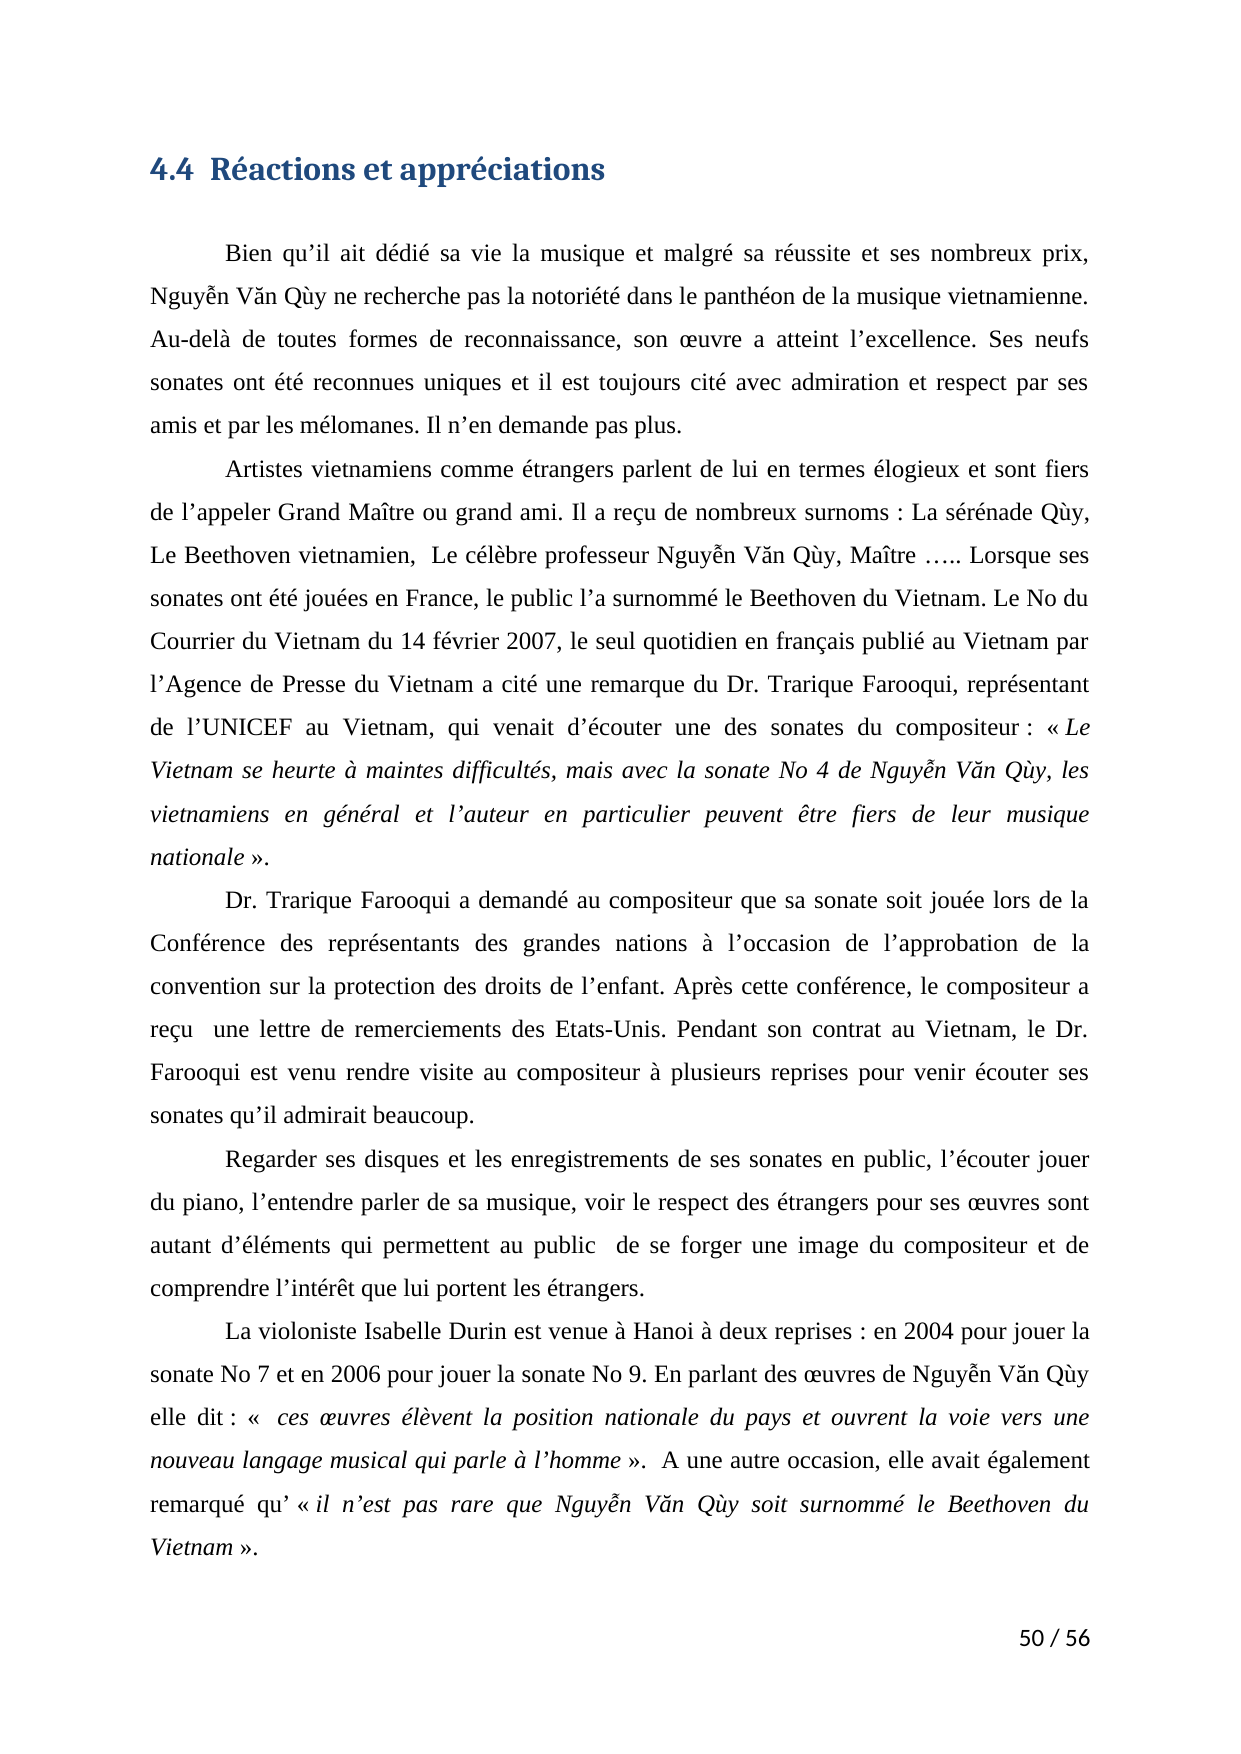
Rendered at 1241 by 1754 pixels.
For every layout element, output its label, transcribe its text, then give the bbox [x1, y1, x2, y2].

text La violoniste Isabelle Durin est venue à Hanoi à deux reprises : en 2004 pour jouer la sonate No 7 et en 2006 pour jouer la sonate No 9. En parlant des œuvres de Nguyễn Văn Qùy elle dit : « ces œuvres élèvent la position nationale du pays et ouvrent la voie vers une nouveau langage musical qui parle à l’homme ». A une autre occasion, elle avait également remarqué qu’ « il n’est pas rare que Nguyễn Văn Qùy soit surnommé le Beethoven du Vietnam ». [150, 1316, 1090, 1561]
text Regarder ses disques et les enregistrements de ses sonates en public, l’écouter jouer du piano, l’entendre parler de sa musique, voir le respect des étrangers pour ses œuvres sont autant d’éléments qui permettent au public de se forger une image du compositeur et de comprendre l’intérêt que lui portent les étrangers. [150, 1144, 1090, 1302]
text Artistes vietnamiens comme étrangers parlent de lui en termes élogieux et sont fiers de l’appeler Grand Maître ou grand ami. Il a reçu de nombreux surnoms : La sérénade Qùy, Le Beethoven vietnamien, Le célèbre professeur Nguyễn Văn Qùy, Maître ….. Lorsque ses sonates ont été jouées en France, le public l’a surnommé le Beethoven du Vietnam. Le No du Courrier du Vietnam du 14 février 2007, le seul quotidien en français publié au Vietnam par l’Agence de Presse du Vietnam a cité une remarque du Dr. Trarique Farooqui, représentant de l’UNICEF au Vietnam, qui venait d’écouter une des sonates du compositeur : « Le Vietnam se heurte à maintes difficultés, mais avec la sonate No 4 de Nguyễn Văn Qùy, les vietnamiens en général et l’auteur en particulier peuvent être fiers de leur musique nationale ». [150, 454, 1090, 871]
text Bien qu’il ait dédié sa vie la musique et malgré sa réussite et ses nombreux prix, Nguyễn Văn Qùy ne recherche pas la notoriété dans le panthéon de la musique vietnamienne. Au-delà de toutes formes de reconnaissance, son œuvre a atteint l’excellence. Ses neufs sonates ont été reconnues uniques et il est toujours cité avec admiration et respect par ses amis et par les mélomanes. Il n’en demande pas plus. [150, 238, 1090, 439]
subtitle Réactions et appréciations [150, 150, 1090, 232]
text Dr. Trarique Farooqui a demandé au compositeur que sa sonate soit jouée lors de la Conférence des représentants des grandes nations à l’occasion de l’approbation de la convention sur la protection des droits de l’enfant. Après cette conférence, le compositeur a reçu une lettre de remerciements des Etats-Unis. Pendant son contrat au Vietnam, le Dr. Farooqui est venu rendre visite au compositeur à plusieurs reprises pour venir écouter ses sonates qu’il admirait beaucoup. [150, 885, 1090, 1129]
